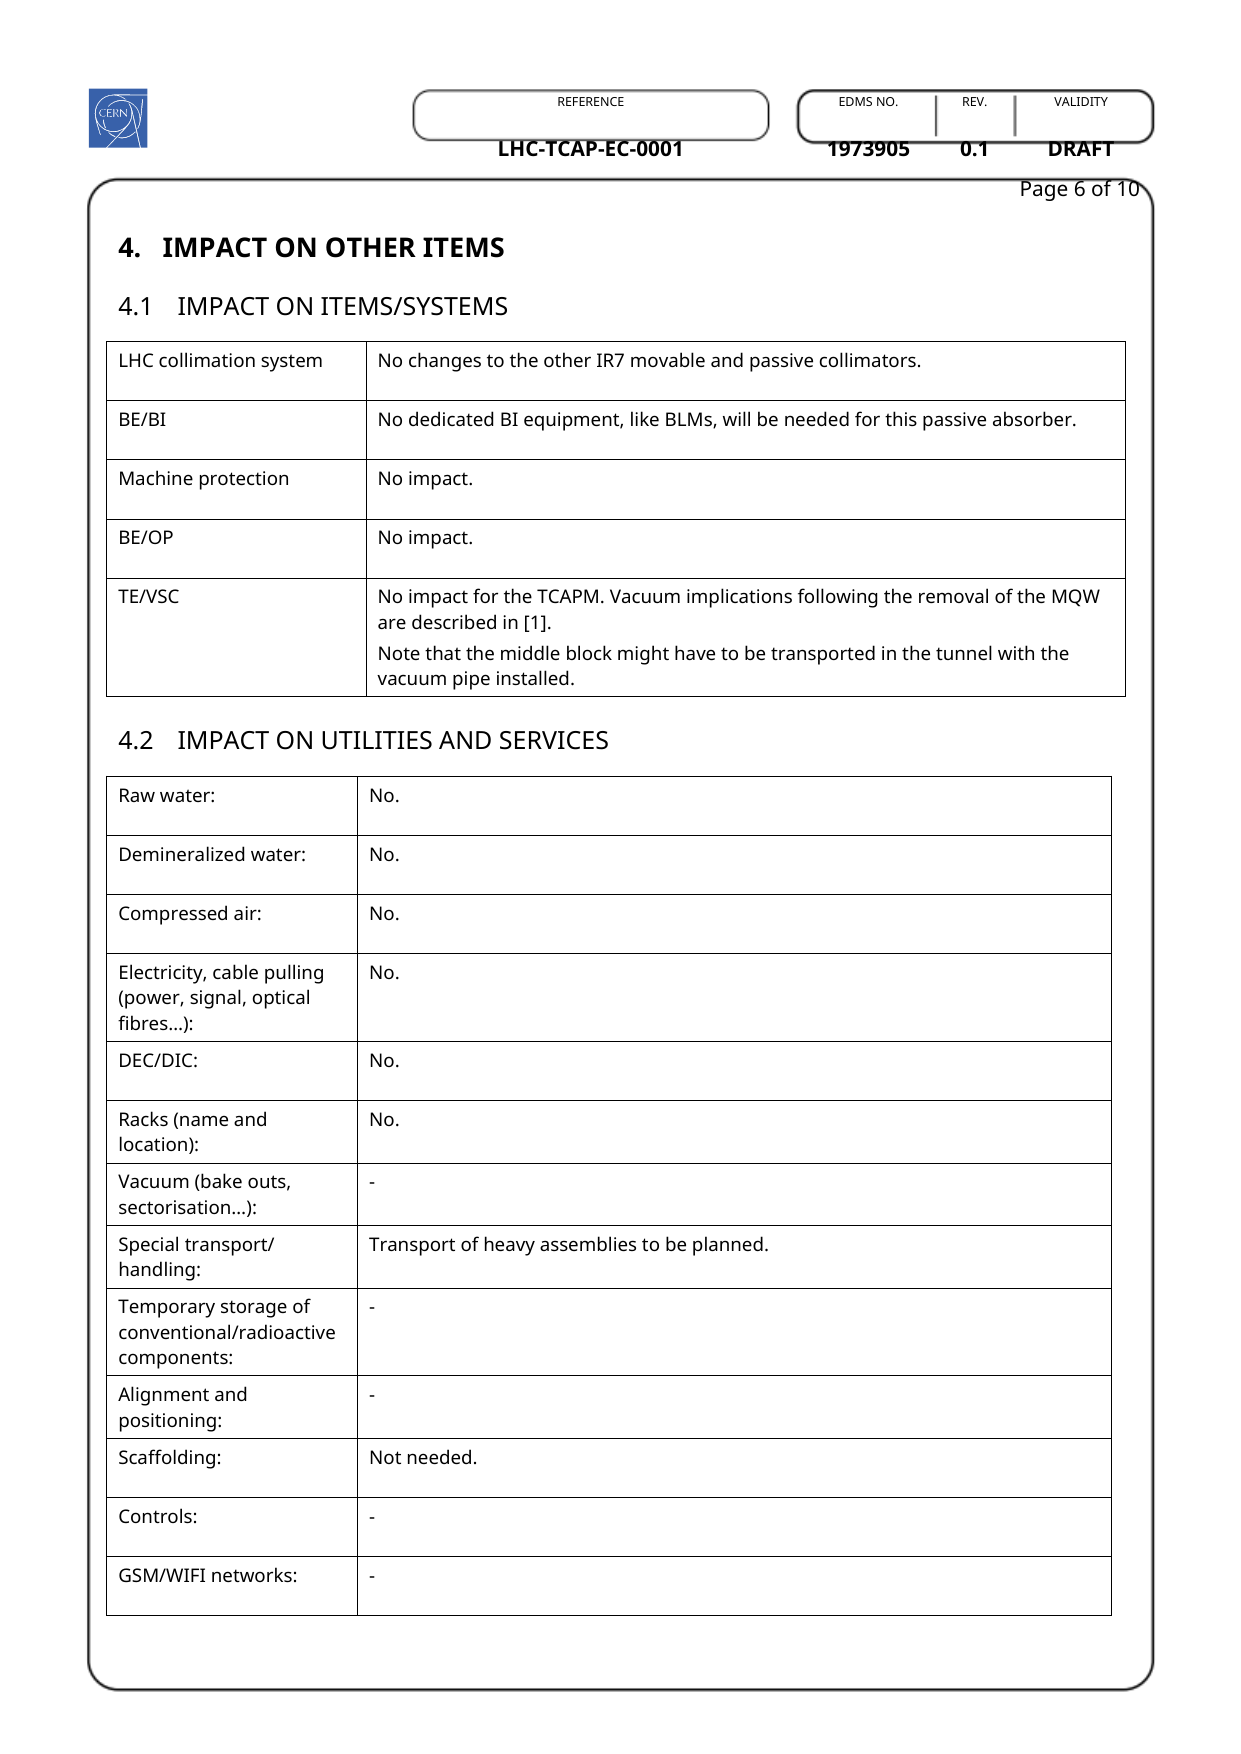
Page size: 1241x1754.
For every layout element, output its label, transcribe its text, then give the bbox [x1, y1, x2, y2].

table_cell Scaffolding: [107, 1439, 357, 1497]
subtitle IMPACT ON ITEMS/SYSTEMS [118, 288, 1123, 322]
table_cell Alignment and positioning: [107, 1376, 357, 1438]
table_cell Racks (name and location): [107, 1101, 357, 1162]
table_cell - [358, 1164, 1111, 1225]
table_cell - [358, 1557, 1111, 1615]
table_cell - [358, 1498, 1111, 1556]
table_cell Electricity, cable pulling (power, signal, optical fibres…): [107, 954, 357, 1041]
table_cell No. [358, 1042, 1111, 1100]
table_cell No. [358, 836, 1111, 894]
table_cell Demineralized water: [107, 836, 357, 894]
table_cell No impact. [367, 520, 1125, 577]
table_cell - [358, 1289, 1111, 1375]
table_cell Transport of heavy assemblies to be planned. [358, 1226, 1111, 1287]
table_cell Not needed. [358, 1439, 1111, 1497]
table_header LHC collimation system [107, 342, 366, 400]
table_cell DEC/DIC: [107, 1042, 357, 1100]
table_cell Machine protection [107, 460, 366, 518]
table_cell - [358, 1376, 1111, 1438]
table_cell BE/BI [107, 401, 366, 459]
table_cell No impact. [367, 460, 1125, 518]
table_header No changes to the other IR7 movable and passive collimators. [367, 342, 1125, 400]
table_header No. [358, 777, 1111, 835]
table_header Raw water: [107, 777, 357, 835]
table_cell Special transport/ handling: [107, 1226, 357, 1287]
table_cell No dedicated BI equipment, like BLMs, will be needed for this passive absorber. [367, 401, 1125, 459]
table_cell No. [358, 954, 1111, 1041]
subtitle IMPACT ON OTHER ITEMS [118, 228, 1123, 265]
subtitle IMPACT ON UTILITIES AND SERVICES [118, 722, 1123, 756]
table_cell No. [358, 895, 1111, 953]
table_cell Controls: [107, 1498, 357, 1556]
table_cell No. [358, 1101, 1111, 1162]
table_cell Compressed air: [107, 895, 357, 953]
table_cell GSM/WIFI networks: [107, 1557, 357, 1615]
table_cell Temporary storage of conventional/radioactive components: [107, 1289, 357, 1375]
table_cell No impact for the TCAPM. Vacuum implications following the removal of the MQW are described in [1]. [367, 579, 1125, 696]
table_cell BE/OP [107, 520, 366, 577]
table_cell TE/VSC [107, 579, 366, 696]
table_cell Vacuum (bake outs, sectorisation…): [107, 1164, 357, 1225]
